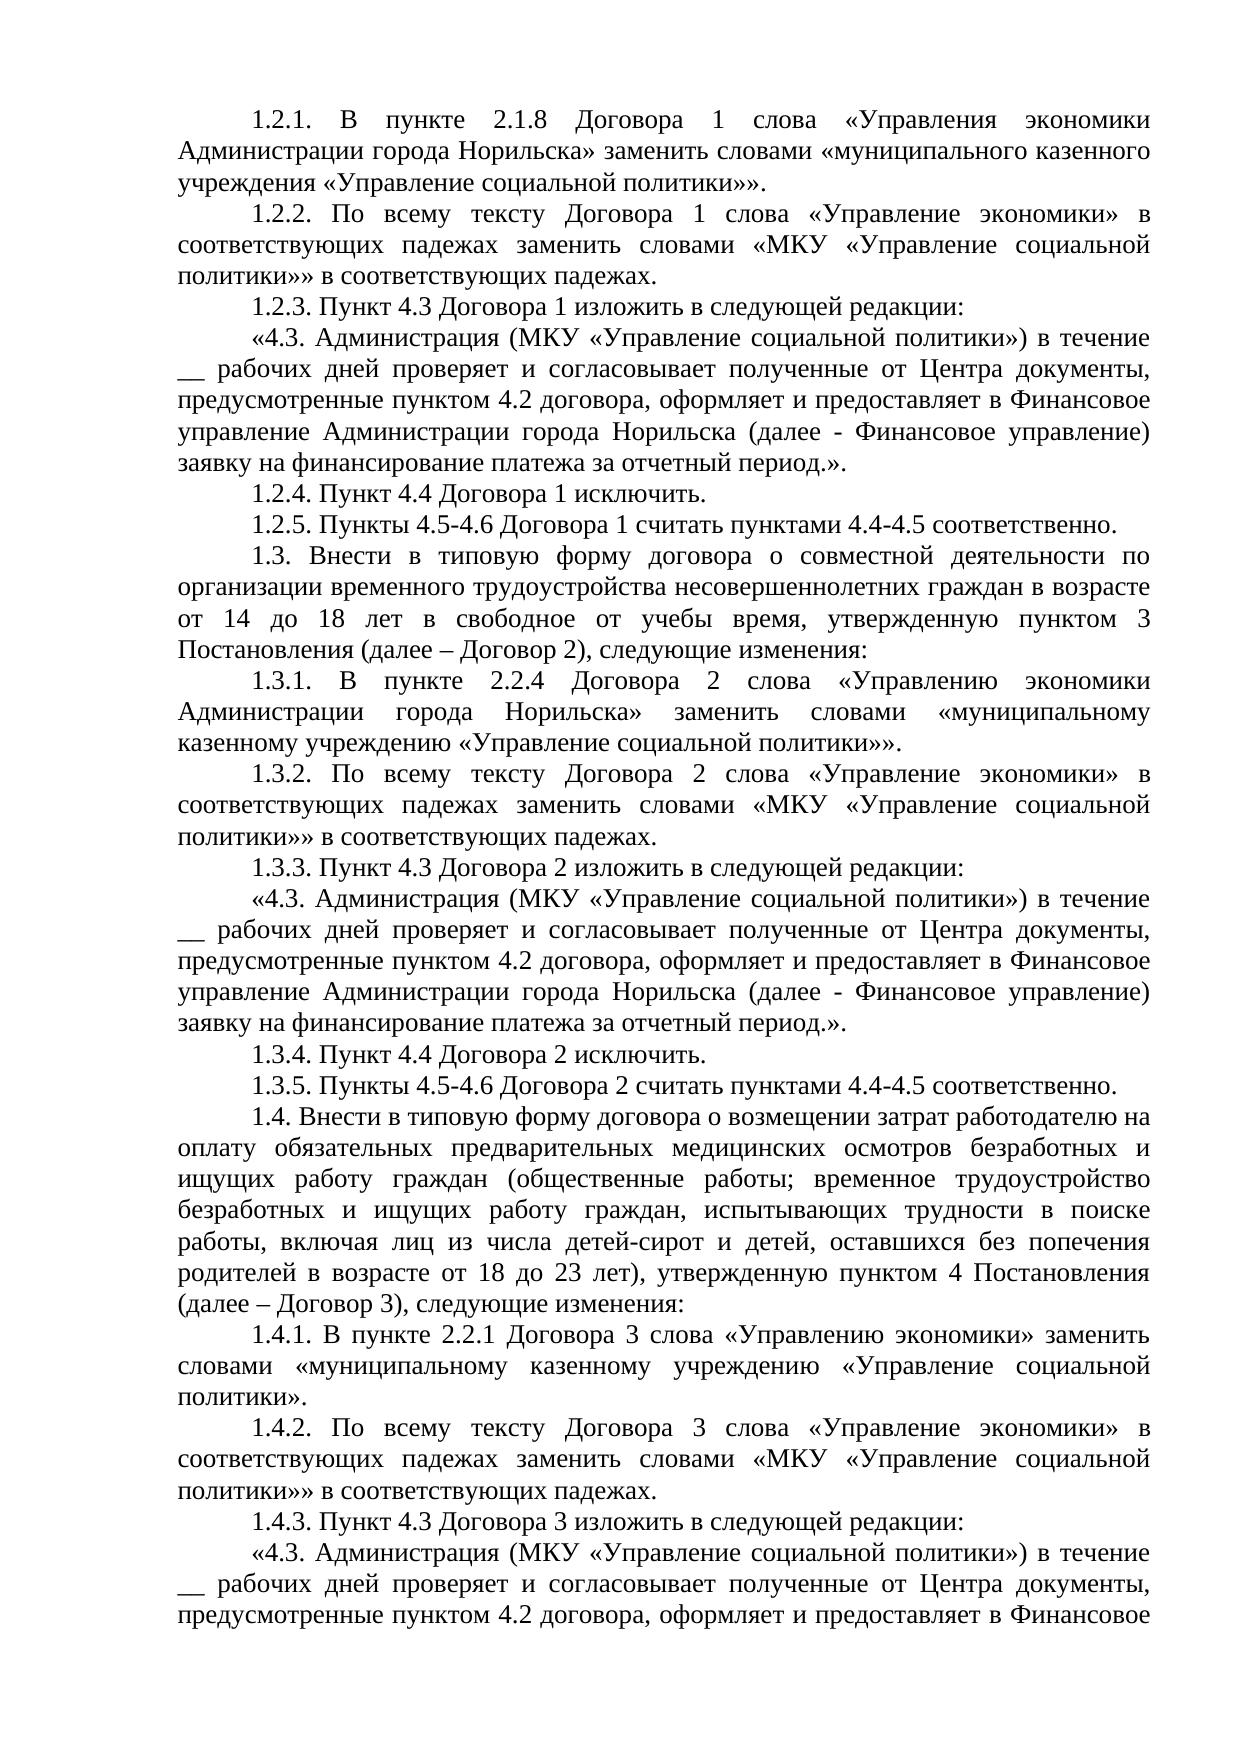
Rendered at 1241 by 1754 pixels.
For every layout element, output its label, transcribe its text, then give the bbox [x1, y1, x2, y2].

text 1.2.3. Пункт 4.3 Договора 1 изложить в следующей редакции: [177, 290, 1152, 321]
text 1.2.4. Пункт 4.4 Договора 1 исключить. [177, 477, 1152, 508]
text 1.2.5. Пункты 4.5-4.6 Договора 1 считать пунктами 4.4-4.5 соответственно. [177, 508, 1152, 539]
text 1.2.2. По всему тексту Договора 1 слова «Управление экономики» в соответствующих падежах заменить словами «МКУ «Управление социальной политики»» в соответствующих падежах. [177, 197, 1152, 290]
text 1.3.4. Пункт 4.4 Договора 2 исключить. [177, 1038, 1152, 1069]
text 1.4.2. По всему тексту Договора 3 слова «Управление экономики» в соответствующих падежах заменить словами «МКУ «Управление социальной политики»» в соответствующих падежах. [177, 1411, 1152, 1505]
text 1.4.3. Пункт 4.3 Договора 3 изложить в следующей редакции: [177, 1505, 1152, 1536]
text 1.3.2. По всему тексту Договора 2 слова «Управление экономики» в соответствующих падежах заменить словами «МКУ «Управление социальной политики»» в соответствующих падежах. [177, 757, 1152, 851]
text 1.3.5. Пункты 4.5-4.6 Договора 2 считать пунктами 4.4-4.5 соответственно. [177, 1069, 1152, 1100]
text 1.4.1. В пункте 2.2.1 Договора 3 слова «Управлению экономики» заменить словами «муниципальному казенному учреждению «Управление социальной политики». [177, 1318, 1152, 1411]
text 1.3.3. Пункт 4.3 Договора 2 изложить в следующей редакции: [177, 851, 1152, 882]
text 1.3.1. В пункте 2.2.4 Договора 2 слова «Управлению экономики Администрации города Норильска» заменить словами «муниципальному казенному учреждению «Управление социальной политики»». [177, 664, 1152, 757]
text 1.3. Внести в типовую форму договора о совместной деятельности по организации временного трудоустройства несовершеннолетних граждан в возрасте от 14 до 18 лет в свободное от учебы время, утвержденную пунктом 3 Постановления (далее – Договор 2), следующие изменения: [177, 539, 1152, 664]
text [177, 1536, 1152, 1629]
text 1.4. Внести в типовую форму договора о возмещении затрат работодателю на оплату обязательных предварительных медицинских осмотров безработных и ищущих работу граждан (общественные работы; временное трудоустройство безработных и ищущих работу граждан, испытывающих трудности в поиске работы, включая лиц из числа детей-сирот и детей, оставшихся без попечения родителей в возрасте от 18 до 23 лет), утвержденную пунктом 4 Постановления (далее – Договор 3), следующие изменения: [177, 1100, 1152, 1318]
text 1.2.1. В пункте 2.1.8 Договора 1 слова «Управления экономики Администрации города Норильска» заменить словами «муниципального казенного учреждения «Управление социальной политики»». [177, 103, 1152, 197]
